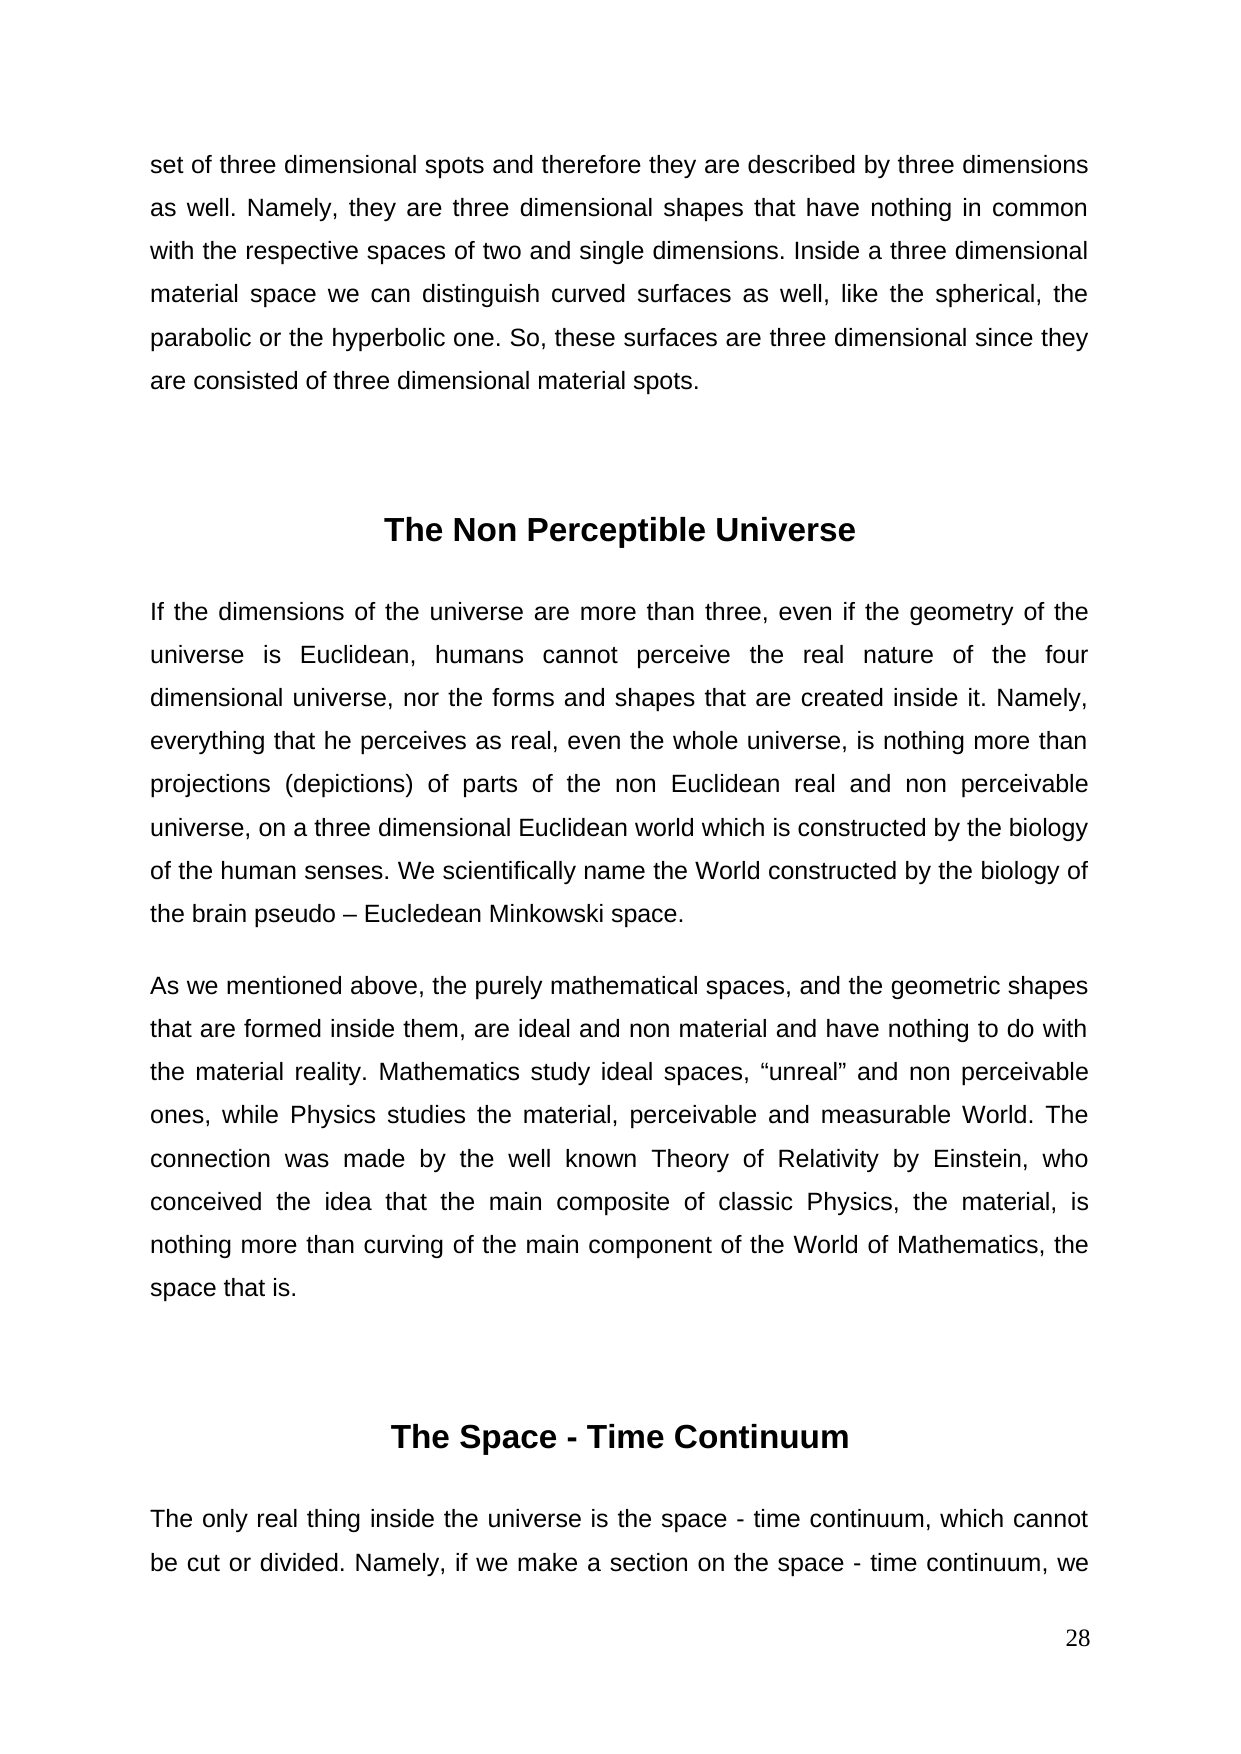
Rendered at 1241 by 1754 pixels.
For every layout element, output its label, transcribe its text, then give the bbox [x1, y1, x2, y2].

text As we mentioned above, the purely mathematical spaces, and the geometric shapes that are formed inside them, are ideal and non material and have nothing to do with the material reality. Mathematics study ideal spaces, “unreal” and non perceivable ones, while Physics studies the material, perceivable and measurable World. The connection was made by the well known Theory of Relativity by Einstein, who conceived the idea that the main composite of classic Physics, the material, is nothing more than curving of the main component of the World of Mathematics, the space that is. [150, 971, 1090, 1302]
text The Space - Time Continuum [150, 1418, 1090, 1456]
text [150, 150, 1090, 394]
text If the dimensions of the universe are more than three, even if the geometry of the universe is Euclidean, humans cannot perceive the real nature of the four dimensional universe, nor the forms and shapes that are created inside it. Namely, everything that he perceives as real, even the whole universe, is nothing more than projections (depictions) of parts of the non Euclidean real and non perceivable universe, on a three dimensional Euclidean world which is constructed by the biology of the human senses. We scientifically name the World constructed by the biology of the brain pseudo – Eucledean Minkowski space. [150, 597, 1090, 928]
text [150, 1504, 1090, 1576]
text The Non Perceptible Universe [150, 510, 1090, 549]
